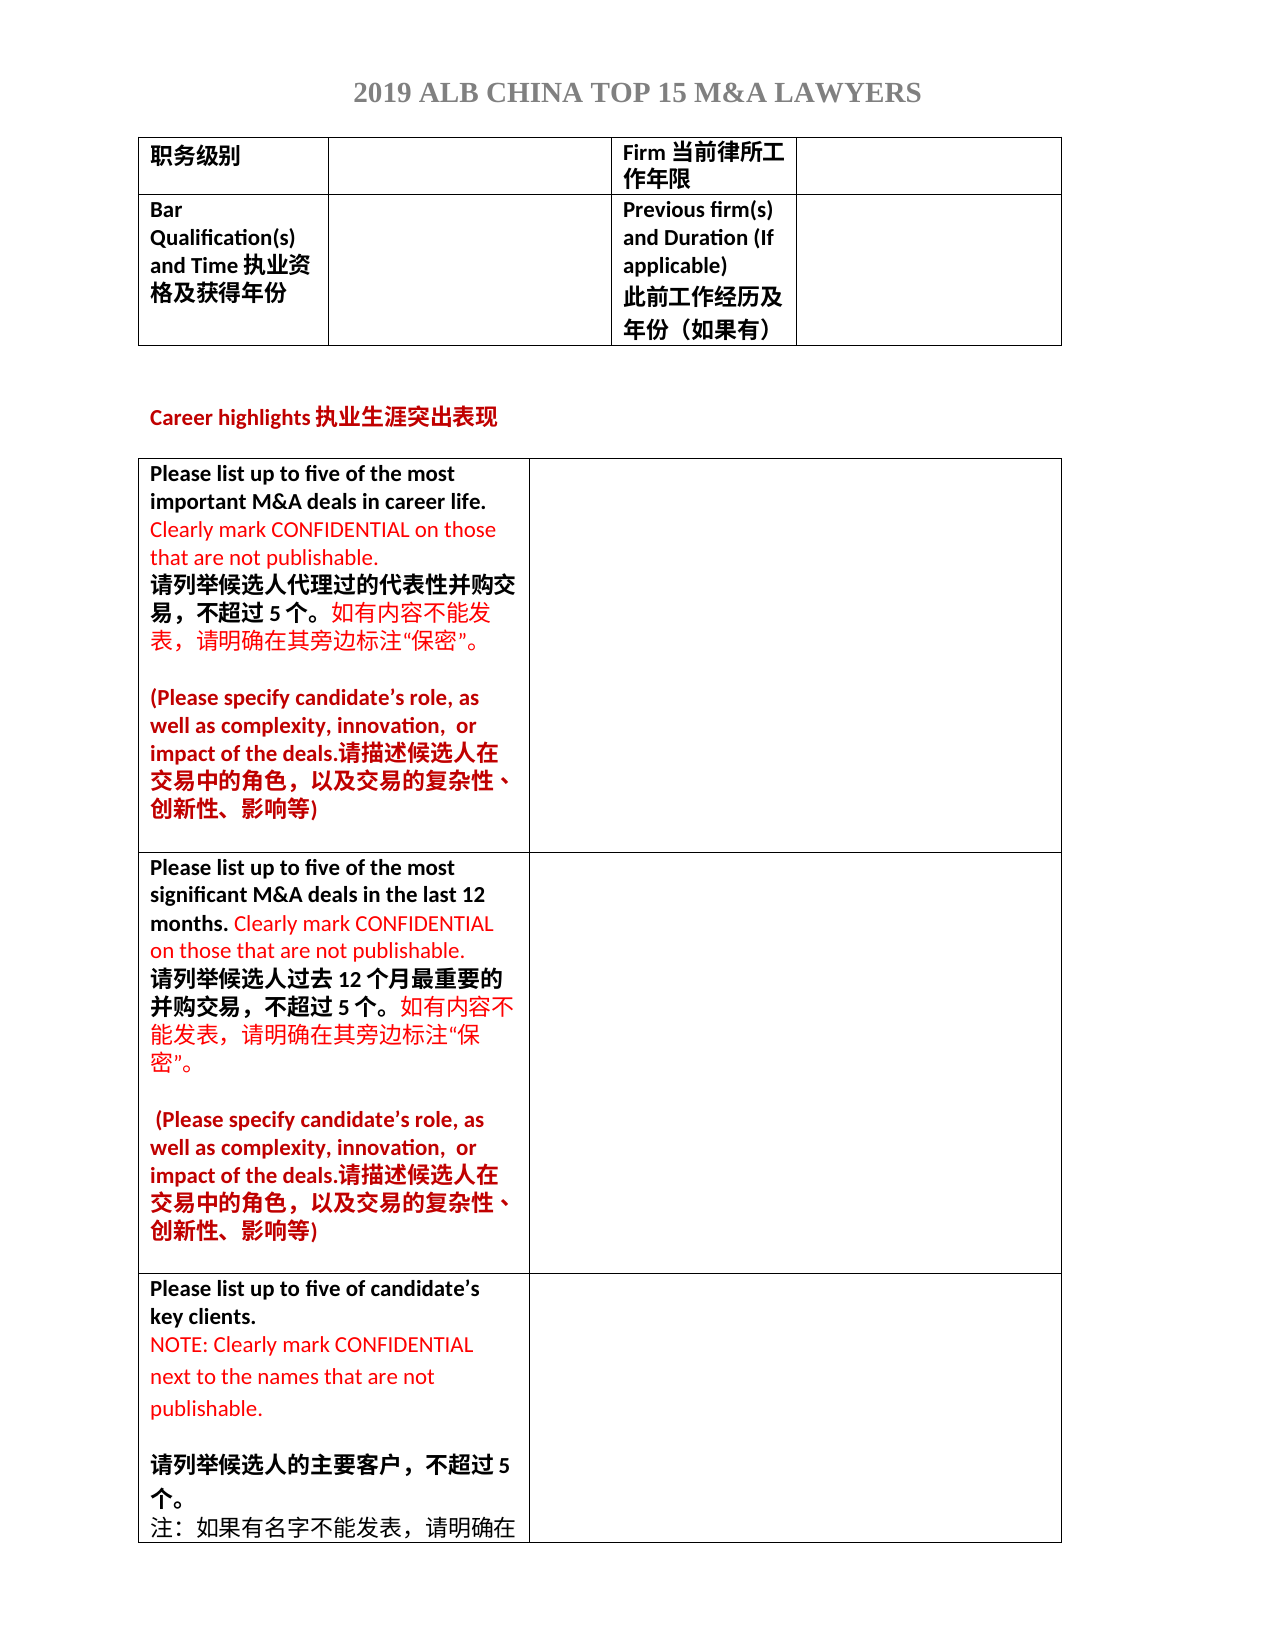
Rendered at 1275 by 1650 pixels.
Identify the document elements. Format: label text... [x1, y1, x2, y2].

table_cell [329, 138, 611, 194]
table_cell Current Title 职务级别 [139, 138, 328, 194]
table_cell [612, 138, 796, 194]
table_cell [530, 1274, 1061, 1542]
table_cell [139, 1274, 529, 1542]
table_cell Please list up to five of the most significant M&A deals in the last 12 months. Clearly mark CONFIDENTIAL on those that are not publishable. 请列举候选人过去12个月最重要的并购交易，不超过5个。如有内容不能发表，请明确在其旁边标注“保密”。 (Please specify candidate’s role, as well as complexity, innovation, or impact of the deals.请描述候选人在交易中的角色，以及交易的复杂性、创新性、影响等) [139, 853, 529, 1273]
table_cell [797, 138, 1061, 194]
table_header Please list up to five of the most important M&A deals in career life. Clearly mark CONFIDENTIAL on those that are not publishable. 请列举候选人代理过的代表性并购交易，不超过5个。如有内容不能发表，请明确在其旁边标注“保密”。 (Please specify candidate’s role, as well as complexity, innovation, or impact of the deals.请描述候选人在交易中的角色，以及交易的复杂性、创新性、影响等) [139, 459, 529, 852]
table_header [530, 459, 1061, 852]
text Career highlights执业生涯突出表现 [150, 399, 1125, 432]
table_cell Bar Qualification(s) and Time执业资格及获得年份 [139, 195, 328, 345]
table_cell [530, 853, 1061, 1273]
table_cell [329, 195, 611, 345]
table_cell [797, 195, 1061, 345]
table_cell Previous firm(s) and Duration (If applicable) 此前工作经历及年份（如果有） [612, 195, 796, 345]
